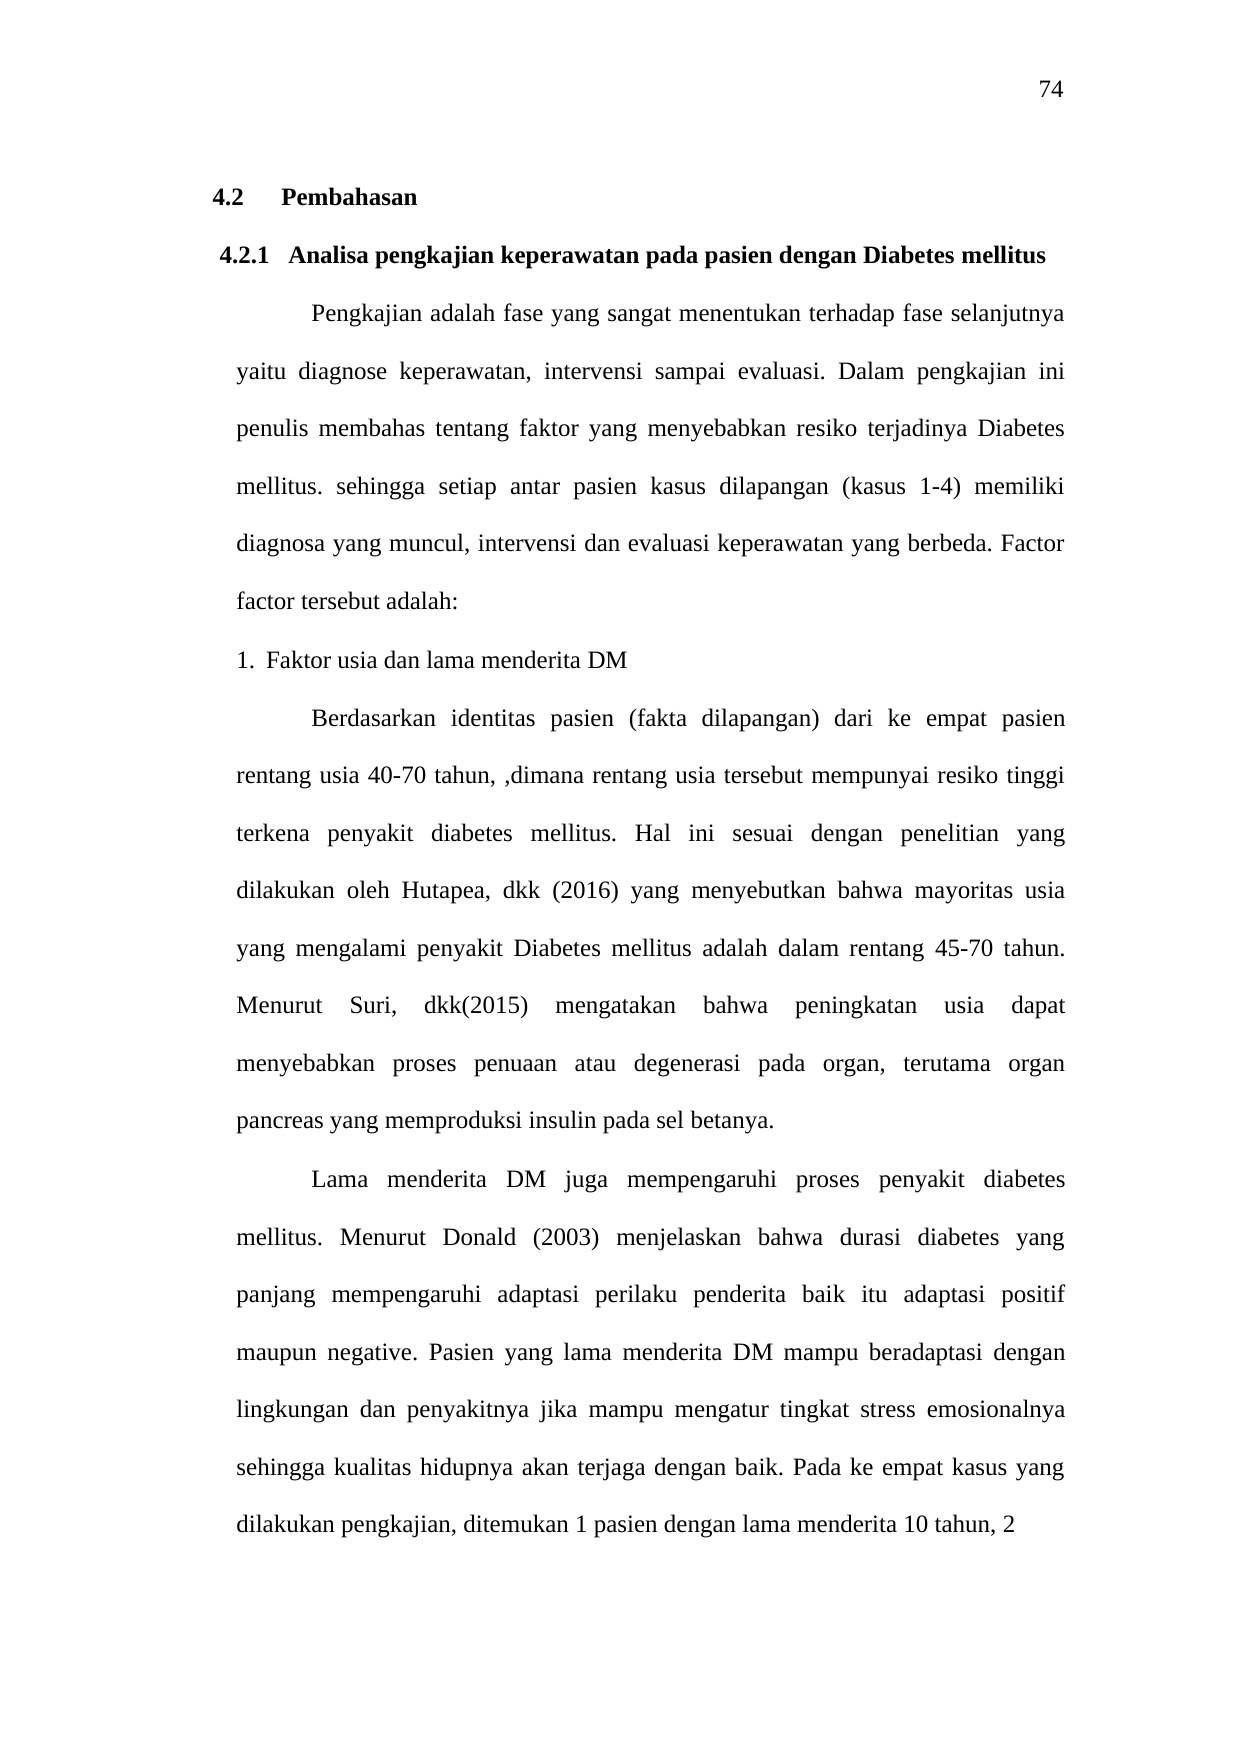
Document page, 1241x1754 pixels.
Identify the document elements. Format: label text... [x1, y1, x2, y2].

list 4.2.1 Analisa pengkajian keperawatan pada pasien dengan Diabetes mellitus [219, 240, 1090, 269]
subtitle 4.2 Pembahasan [207, 182, 1090, 210]
list Faktor usia dan lama menderita DM [236, 645, 1090, 673]
text Lama menderita DM juga mempengaruhi proses penyakit diabetes mellitus. Menurut Donald (2003) menjelaskan bahwa durasi diabetes yang panjang mempengaruhi adaptasi perilaku penderita baik itu adaptasi positif maupun negative. Pasien yang lama menderita DM mampu beradaptasi dengan lingkungan dan penyakitnya jika mampu mengatur tingkat stress emosionalnya sehingga kualitas hidupnya akan terjaga dengan baik. Pada ke empat kasus yang dilakukan pengkajian, ditemukan 1 pasien dengan lama menderita 10 tahun, 2 [236, 1164, 1066, 1538]
text Pengkajian adalah fase yang sangat menentukan terhadap fase selanjutnya yaitu diagnose keperawatan, intervensi sampai evaluasi. Dalam pengkajian ini penulis membahas tentang faktor yang menyebabkan resiko terjadinya Diabetes mellitus. sehingga setiap antar pasien kasus dilapangan (kasus 1-4) memiliki diagnosa yang muncul, intervensi dan evaluasi keperawatan yang berbeda. Factor factor tersebut adalah: [236, 298, 1066, 615]
text Berdasarkan identitas pasien (fakta dilapangan) dari ke empat pasien rentang usia 40-70 tahun, ,dimana rentang usia tersebut mempunyai resiko tinggi terkena penyakit diabetes mellitus. Hal ini sesuai dengan penelitian yang dilakukan oleh Hutapea, dkk (2016) yang menyebutkan bahwa mayoritas usia yang mengalami penyakit Diabetes mellitus adalah dalam rentang 45-70 tahun. Menurut Suri, dkk(2015) mengatakan bahwa peningkatan usia dapat menyebabkan proses penuaan atau degenerasi pada organ, terutama organ pancreas yang memproduksi insulin pada sel betanya. [236, 703, 1066, 1134]
